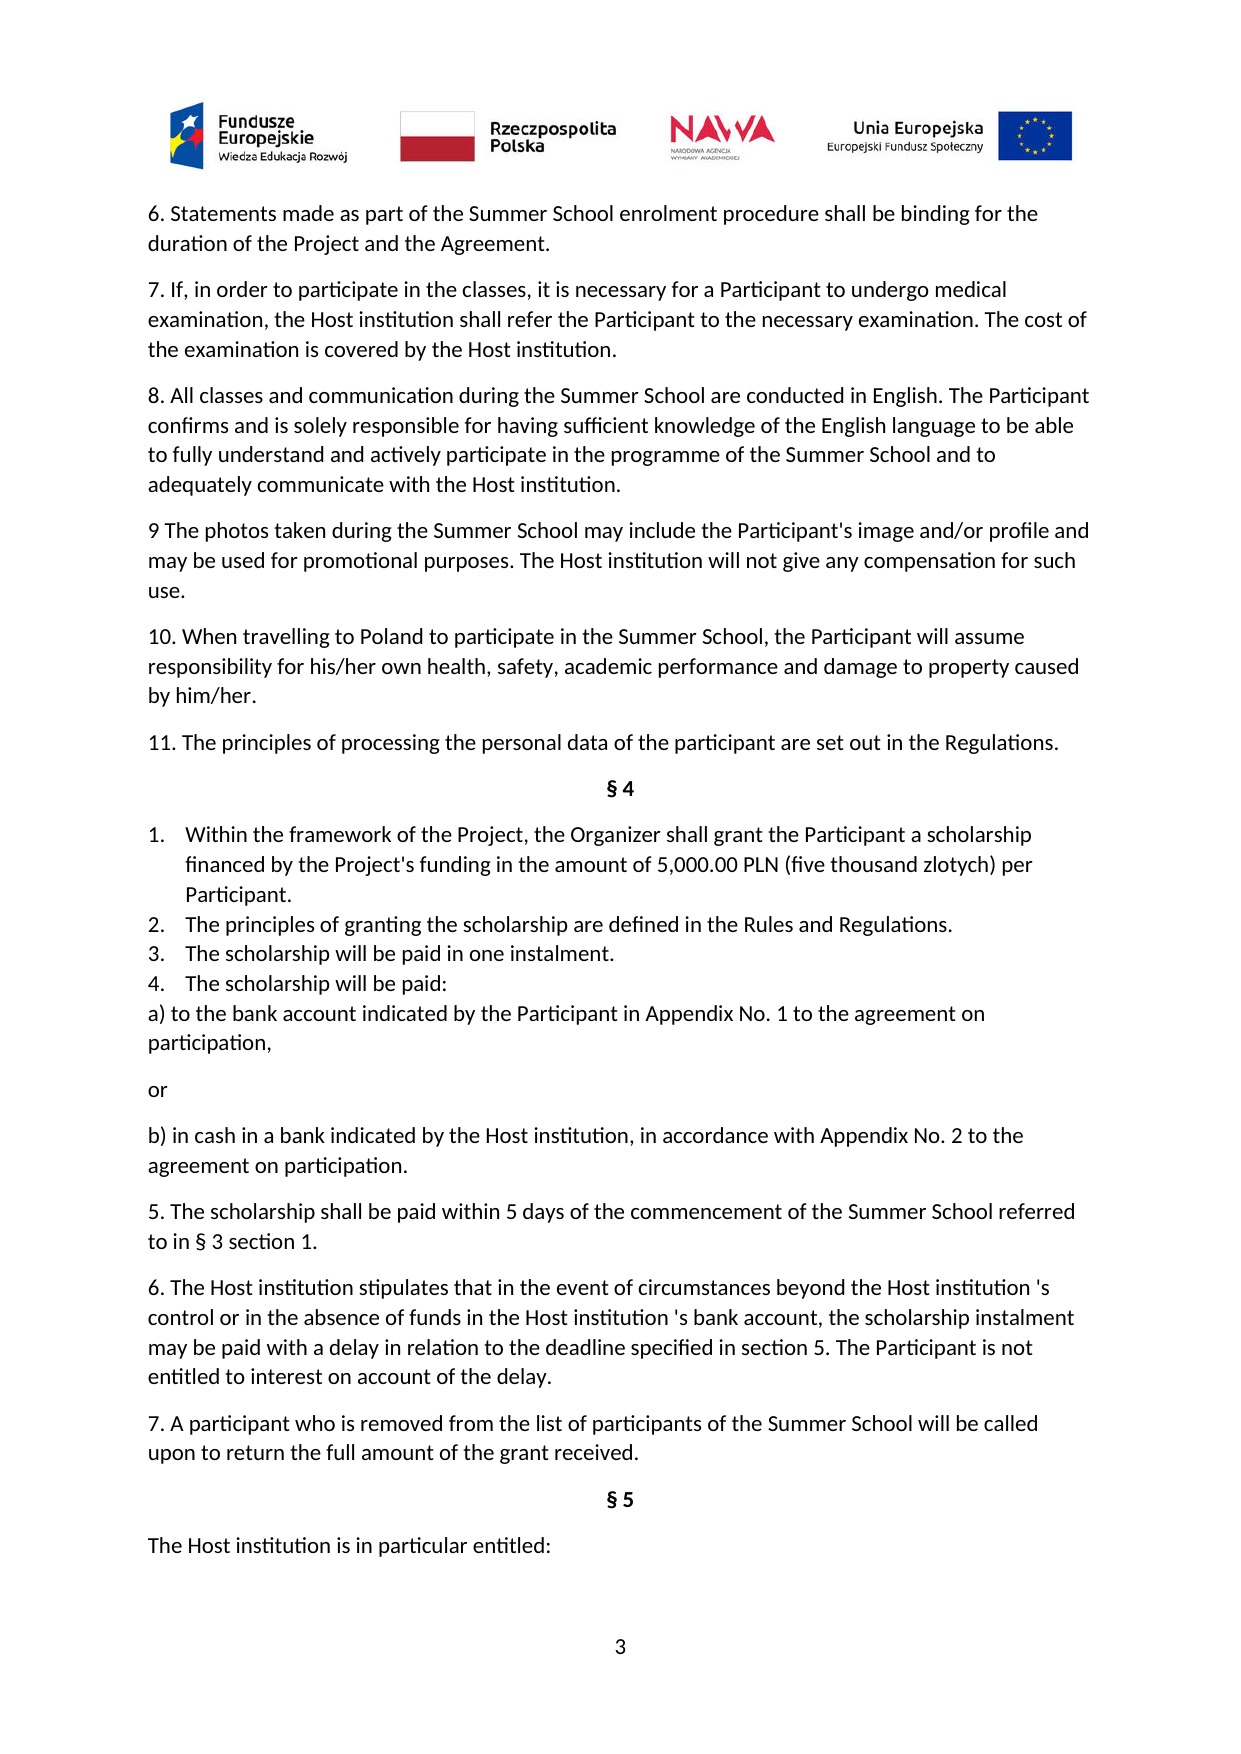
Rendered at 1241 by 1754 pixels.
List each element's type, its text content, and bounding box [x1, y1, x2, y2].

text § 5 [148, 1485, 1093, 1513]
list a) to the bank account indicated by the Participant in Appendix No. 1 to the agreement on participation, [148, 999, 1093, 1056]
text 5. The scholarship shall be paid within 5 days of the commencement of the Summer School referred to in § 3 section 1. [148, 1197, 1093, 1255]
list The principles of granting the scholarship are defined in the Rules and Regulations. [148, 910, 1093, 938]
text b) in cash in a bank indicated by the Host institution, in accordance with Appendix No. 2 to the agreement on participation. [148, 1121, 1093, 1179]
text 6. The Host institution stipulates that in the event of circumstances beyond the Host institution 's control or in the absence of funds in the Host institution 's bank account, the scholarship instalment may be paid with a delay in relation to the deadline specified in section 5. The Participant is not entitled to interest on account of the delay. [148, 1273, 1093, 1390]
text or [148, 1075, 1093, 1103]
text 11. The principles of processing the personal data of the participant are set out in the Regulations. [148, 728, 1093, 756]
text The Host institution is in particular entitled: [148, 1531, 1093, 1559]
text 8. All classes and communication during the Summer School are conducted in English. The Participant confirms and is solely responsible for having sufficient knowledge of the English language to be able to fully understand and actively participate in the programme of the Summer School and to adequately communicate with the Host institution. [148, 381, 1093, 498]
list Within the framework of the Project, the Organizer shall grant the Participant a scholarship financed by the Project's funding in the amount of 5,000.00 PLN (five thousand zlotych) per Participant. [148, 821, 1093, 908]
list The scholarship will be paid in one instalment. [148, 939, 1093, 967]
text § 4 [148, 774, 1093, 802]
text 7. If, in order to participate in the classes, it is necessary for a Participant to undergo medical examination, the Host institution shall refer the Participant to the necessary examination. The cost of the examination is covered by the Host institution. [148, 275, 1093, 363]
list The scholarship will be paid: [148, 969, 1093, 997]
text 7. A participant who is removed from the list of participants of the Summer School will be called upon to return the full amount of the grant received. [148, 1409, 1093, 1466]
picture [147, 73, 1093, 200]
text 9 The photos taken during the Summer School may include the Participant's image and/or profile and may be used for promotional purposes. The Host institution will not give any compensation for such use. [148, 516, 1093, 604]
text 10. When travelling to Poland to participate in the Summer School, the Participant will assume responsibility for his/her own health, safety, academic performance and damage to property caused by him/her. [148, 622, 1093, 709]
text 6. Statements made as part of the Summer School enrolment procedure shall be binding for the duration of the Project and the Agreement. [148, 200, 1093, 257]
